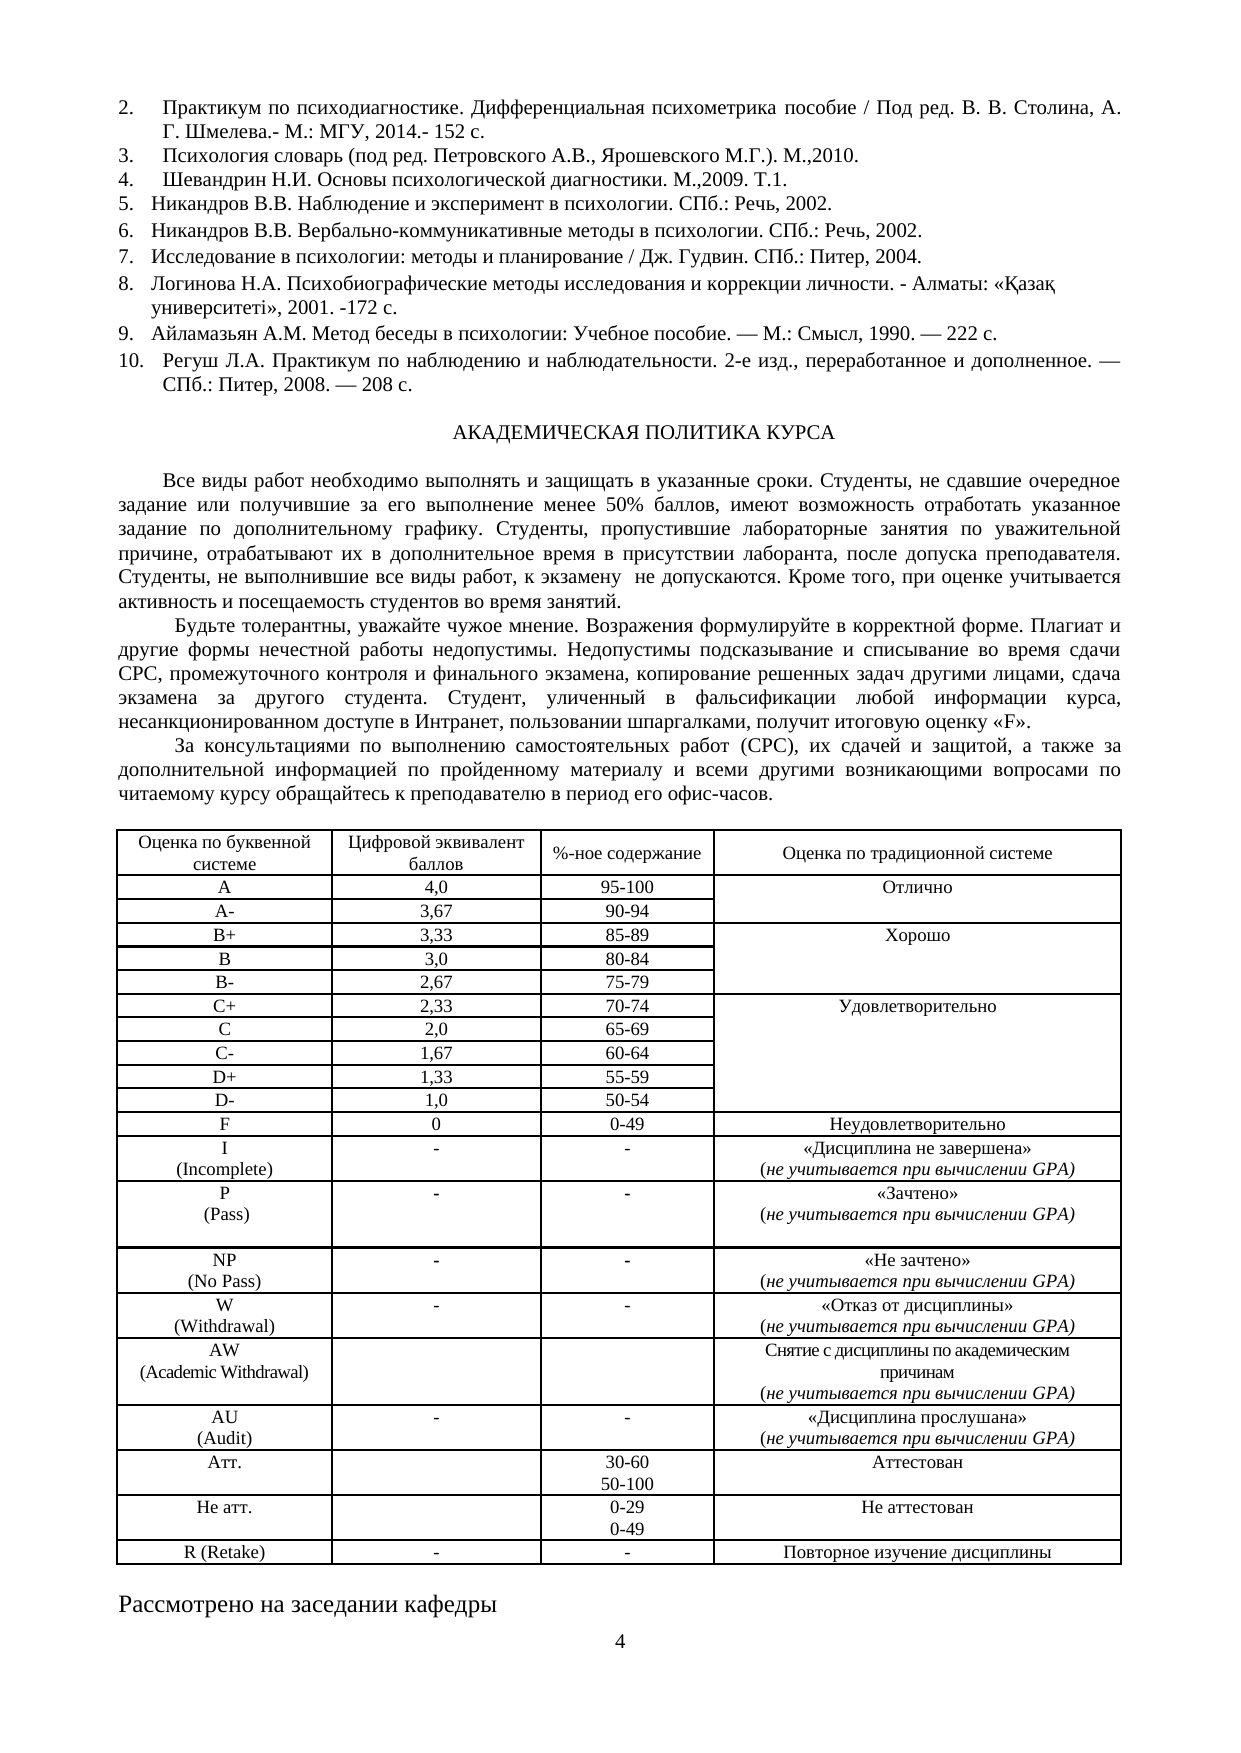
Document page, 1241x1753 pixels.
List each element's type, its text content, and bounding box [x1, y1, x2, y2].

table_cell 0-29 0-49 [542, 1496, 713, 1539]
list Практикум по психодиагностике. Дифференциальная психометрика пособие / Под ред. В. В. Столина, А. Г. Шмелева.- М.: МГУ, 2014.- 152 с. [118, 95, 1122, 143]
table_cell Атт. [118, 1451, 331, 1494]
table_cell - [542, 1294, 713, 1337]
table_cell В- [118, 971, 331, 993]
table_cell Отлично [715, 876, 1120, 922]
table_cell D- [118, 1089, 331, 1111]
table_cell - [333, 1294, 540, 1337]
table_cell D+ [118, 1066, 331, 1087]
text АКАДЕМИЧЕСКАЯ Политика курса [118, 420, 1122, 444]
text За консультациями по выполнению самостоятельных работ (СРС), их сдачей и защитой, а также за дополнительной информацией по пройденному материалу и всеми другими возникающими вопросами по читаемому курсу обращайтесь к преподавателю в период его офис-часов. [118, 733, 1122, 805]
list Никандров В.В. Наблюдение и эксперимент в психологии. СПб.: Речь, 2002. [118, 191, 1122, 215]
table_cell - [542, 1249, 713, 1292]
table_cell AW (Academic Withdrawal) [118, 1339, 331, 1404]
list Логинова Н.А. Психобиографические методы исследования и коррекции личности. - Алматы: «Қазақ университеті», 2001. -172 с. [118, 271, 1122, 319]
table_cell [542, 1339, 713, 1404]
table_cell - [542, 1541, 713, 1563]
table_cell Неудовлетворительно [715, 1113, 1120, 1134]
table_cell F [118, 1113, 331, 1134]
table_cell Снятие с дисциплины по академическим причинам (не учитывается при вычислении GPA) [715, 1339, 1120, 1404]
table_cell С- [118, 1042, 331, 1063]
table_cell - [333, 1137, 540, 1180]
table_cell Удовлетворительно [715, 995, 1120, 1111]
table_cell А [118, 876, 331, 898]
table_cell 1,33 [333, 1066, 540, 1087]
table_cell 90-94 [542, 900, 713, 922]
table_cell Хорошо [715, 924, 1120, 993]
list Психология словарь (под ред. Петровского А.В., Ярошевского М.Г.). М.,2010. [118, 143, 1122, 167]
table_cell 50-54 [542, 1089, 713, 1111]
text Все виды работ необходимо выполнять и защищать в указанные сроки. Студенты, не сдавшие очередное задание или получившие за его выполнение менее 50% баллов, имеют возможность отработать указанное задание по дополнительному графику. Студенты, пропустившие лабораторные занятия по уважительной причине, отрабатывают их в дополнительное время в присутствии лаборанта, после допуска преподавателя. Студенты, не выполнившие все виды работ, к экзамену не допускаются. Кроме того, при оценке учитывается активность и посещаемость студентов во время занятий. [118, 468, 1122, 613]
table_cell 1,67 [333, 1042, 540, 1063]
table_cell 80-84 [542, 948, 713, 969]
table_cell «Дисциплина не завершена» (не учитывается при вычислении GPA) [715, 1137, 1120, 1180]
list Шевандрин Н.И. Основы психологической диагностики. М.,2009. Т.1. [118, 167, 1122, 191]
table_cell С+ [118, 995, 331, 1016]
table_cell - [333, 1249, 540, 1292]
table_cell NP (No Рass) [118, 1249, 331, 1292]
text Рассмотрено на заседании кафедры [118, 1589, 1122, 1618]
table_cell [333, 1339, 540, 1404]
table_cell Не атт. [118, 1496, 331, 1539]
table_cell 30-60 50-100 [542, 1451, 713, 1494]
table_header Цифровой эквивалент баллов [333, 831, 540, 874]
table_cell «Отказ от дисциплины» (не учитывается при вычислении GPA) [715, 1294, 1120, 1337]
table_cell - [333, 1182, 540, 1246]
table_cell 2,67 [333, 971, 540, 993]
table_cell 0 [333, 1113, 540, 1134]
table_cell С [118, 1018, 331, 1040]
table_cell 4,0 [333, 876, 540, 898]
table_cell 60-64 [542, 1042, 713, 1063]
table_cell В [118, 948, 331, 969]
table_cell 2,0 [333, 1018, 540, 1040]
table_cell 1,0 [333, 1089, 540, 1111]
table_cell 3,0 [333, 948, 540, 969]
table_cell 85-89 [542, 924, 713, 945]
table_cell - [542, 1406, 713, 1449]
table_cell А- [118, 900, 331, 922]
list Айламазьян А.М. Метод беседы в психологии: Учебное пособие. — М.: Смысл, 1990. — 222 с. [118, 321, 1122, 345]
table_cell «Не зачтено» (не учитывается при вычислении GPA) [715, 1249, 1120, 1292]
table_cell Аттестован [715, 1451, 1120, 1494]
table_cell «Дисциплина прослушана» (не учитывается при вычислении GPA) [715, 1406, 1120, 1449]
table_header %-ное содержание [542, 831, 713, 874]
table_cell 55-59 [542, 1066, 713, 1087]
table_cell «Зачтено» (не учитывается при вычислении GPA) [715, 1182, 1120, 1246]
table_cell I (Incomplete) [118, 1137, 331, 1180]
table_cell - [333, 1406, 540, 1449]
table_cell AU (Audit) [118, 1406, 331, 1449]
table_cell 65-69 [542, 1018, 713, 1040]
table_cell Не аттестован [715, 1496, 1120, 1539]
table_cell [333, 1496, 540, 1539]
table_cell W (Withdrawal) [118, 1294, 331, 1337]
table_cell 3,33 [333, 924, 540, 945]
list Регуш Л.А. Практикум по наблюдению и наблюдательности. 2-е изд., переработанное и дополненное. — СПб.: Питер, 2008. — 208 с. [118, 348, 1122, 396]
table_cell P (Pass) [118, 1182, 331, 1246]
table_cell 3,67 [333, 900, 540, 922]
list Никандров В.В. Вербально-коммуникативные методы в психологии. СПб.: Речь, 2002. [118, 218, 1122, 242]
table_cell В+ [118, 924, 331, 945]
table_cell - [542, 1137, 713, 1180]
table_cell 75-79 [542, 971, 713, 993]
table_cell [333, 1451, 540, 1494]
table_cell Повторное изучение дисциплины [715, 1541, 1120, 1563]
table_header Оценка по буквенной системе [118, 831, 331, 874]
table_cell R (Retake) [118, 1541, 331, 1563]
table_cell 95-100 [542, 876, 713, 898]
table_cell - [333, 1541, 540, 1563]
table_header Оценка по традиционной системе [715, 831, 1120, 874]
table_cell 2,33 [333, 995, 540, 1016]
table_cell - [542, 1182, 713, 1246]
table_cell 0-49 [542, 1113, 713, 1134]
list Исследование в психологии: методы и планирование / Дж. Гудвин. СПб.: Питер, 2004. [118, 244, 1122, 268]
table_cell 70-74 [542, 995, 713, 1016]
text будьте толерантны, уважайте чужое мнение. Возражения формулируйте в корректной форме. Плагиат и другие формы нечестной работы недопустимы. Недопустимы подсказывание и списывание во время сдачи СРС, промежуточного контроля и финального экзамена, копирование решенных задач другими лицами, сдача экзамена за другого студента. Студент, уличенный в фальсификации любой информации курса, несанкционированном доступе в Интранет, пользовании шпаргалками, получит итоговую оценку «F». [118, 613, 1122, 733]
